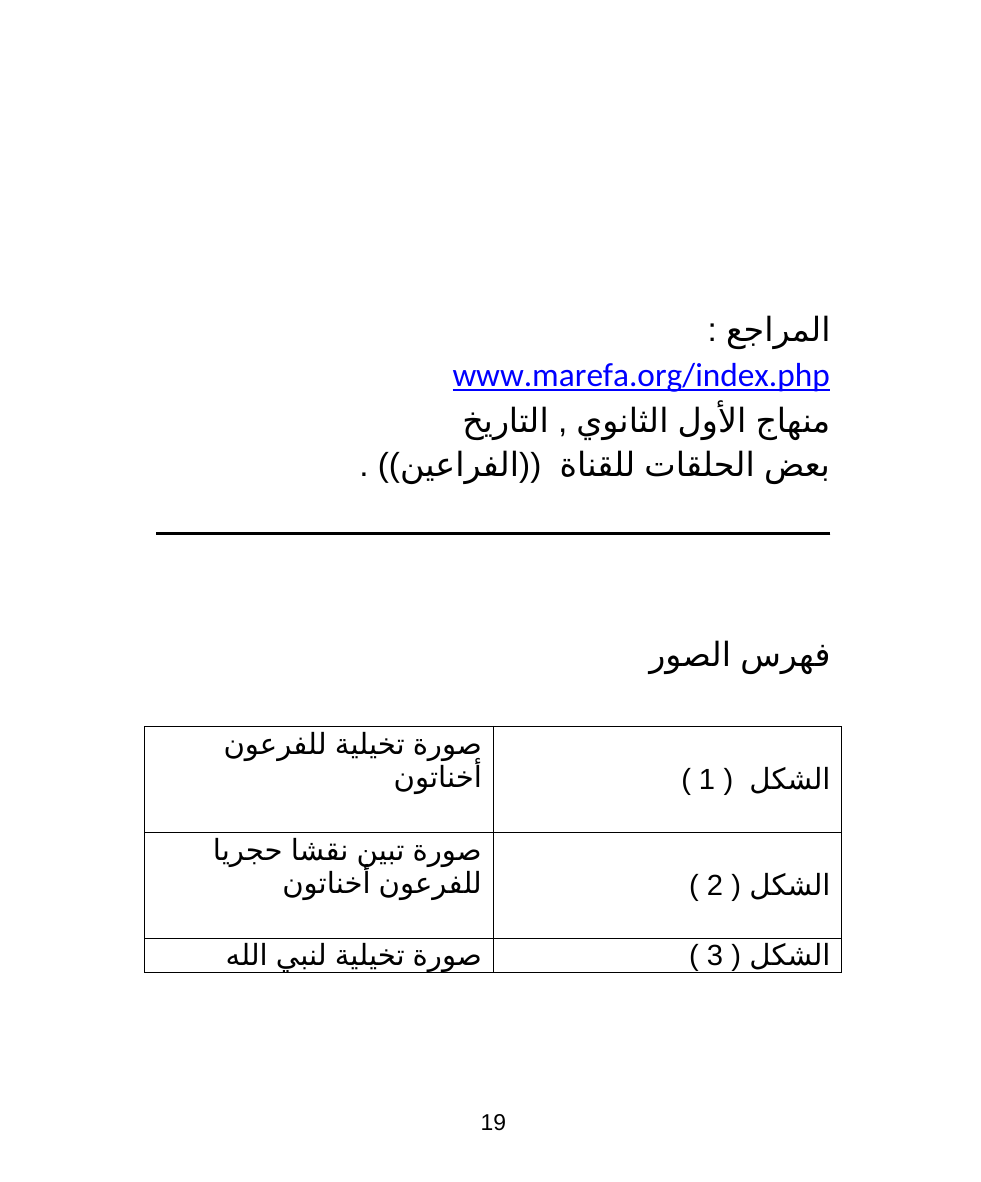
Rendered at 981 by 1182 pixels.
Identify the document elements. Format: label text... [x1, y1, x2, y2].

text المراجع : [156, 310, 830, 348]
text بعض الحلقات للقناة ((الفراعين)) . [156, 445, 830, 483]
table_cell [145, 939, 493, 972]
text www.marefa.org/index.php [156, 354, 830, 395]
table_cell صورة تبين نقشا حجريا للفرعون أخناتون [145, 833, 493, 937]
table_header الشكل ( 1 ) [494, 727, 841, 832]
text منهاج الأول الثانوي , التاريخ [156, 401, 830, 439]
table_cell الشكل ( 3 ) [494, 939, 841, 972]
table_cell الشكل ( 2 ) [494, 833, 841, 937]
table_header صورة تخيلية للفرعون أخناتون [145, 727, 493, 832]
text فهرس الصور [156, 635, 830, 673]
